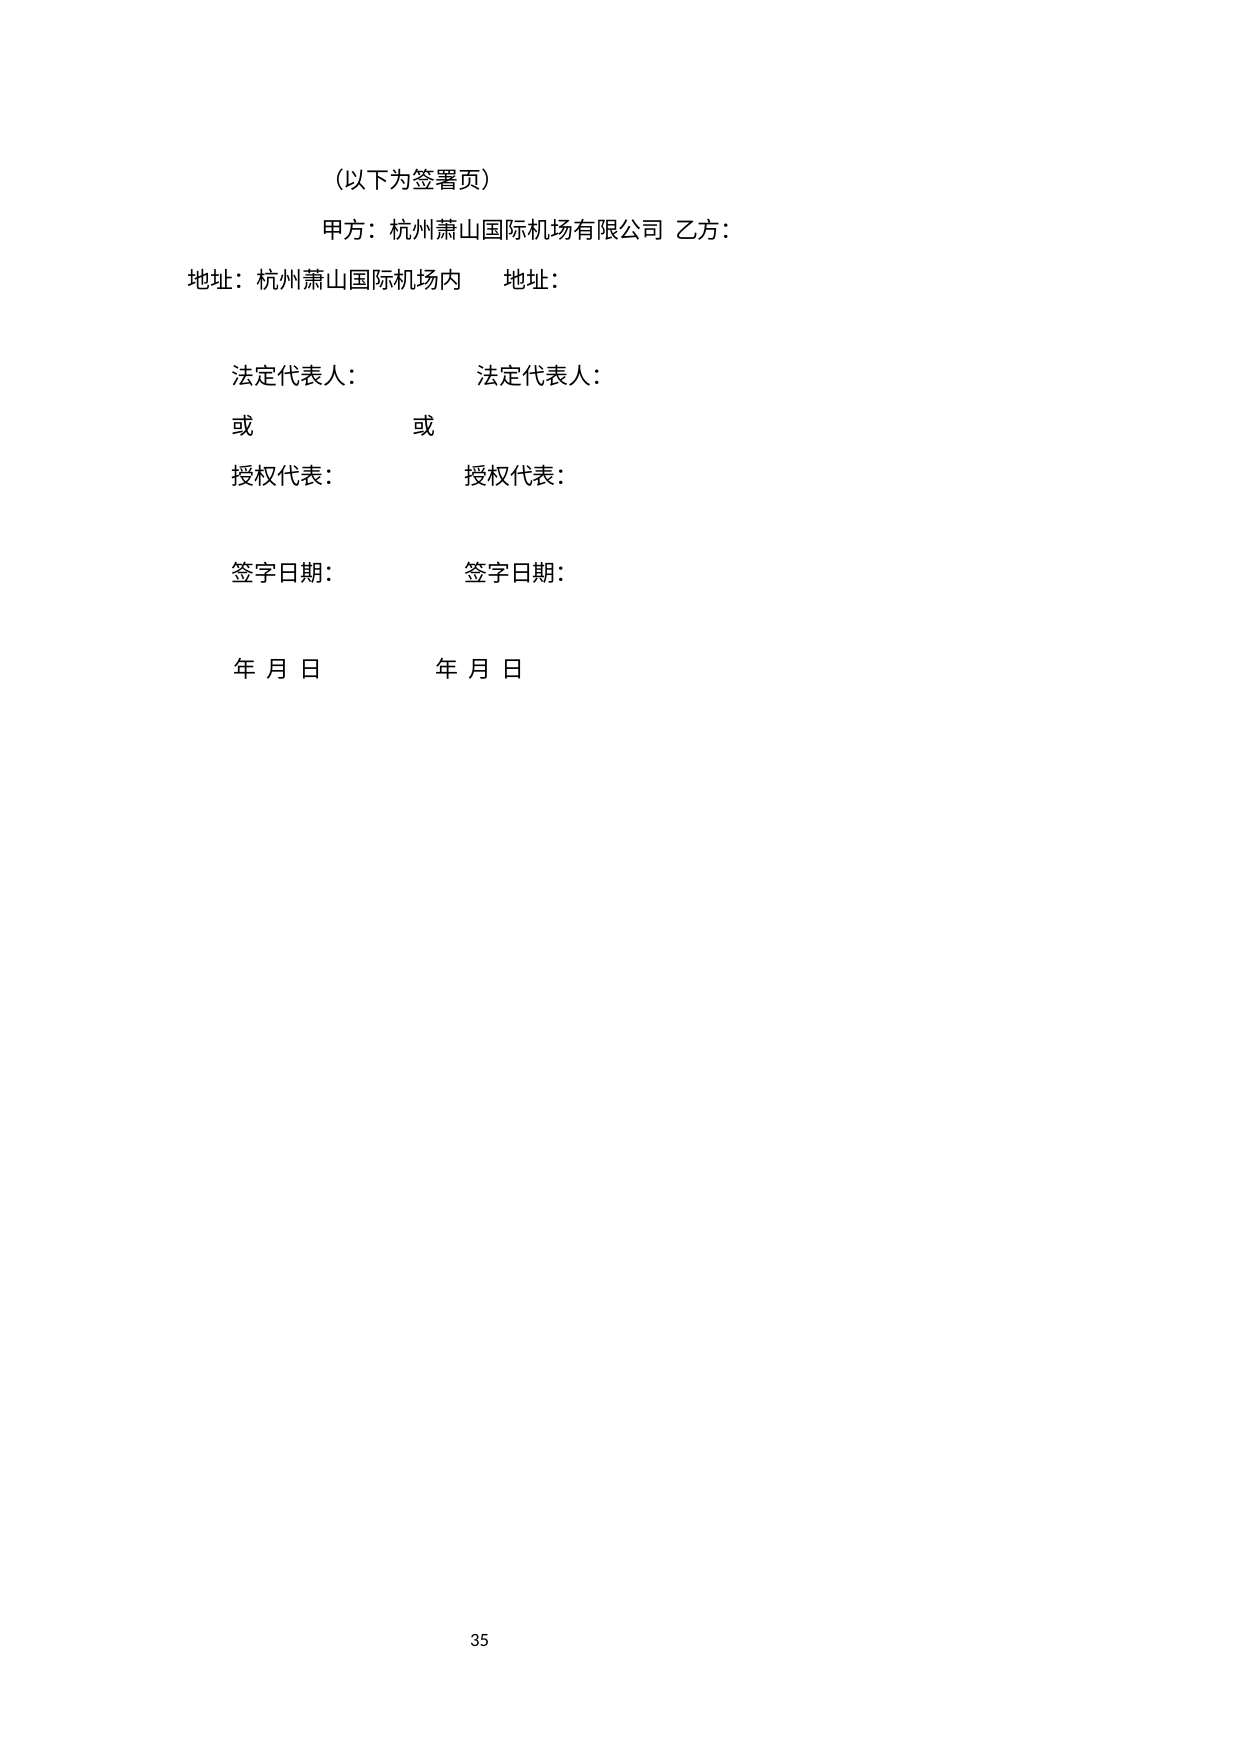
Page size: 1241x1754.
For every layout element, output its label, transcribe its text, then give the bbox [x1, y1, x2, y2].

text 授权代表： 授权代表： [187, 458, 1053, 491]
text 或 或 [187, 408, 1053, 441]
text 年 月 日 年 月 日 [187, 651, 1053, 684]
text 地址：杭州萧山国际机场内 地址： [187, 262, 1053, 295]
text 签字日期： 签字日期： [187, 554, 1053, 588]
text 法定代表人： 法定代表人： [187, 358, 1053, 391]
text （以下为签署页） [321, 162, 1053, 195]
text 甲方：杭州萧山国际机场有限公司 乙方： [321, 212, 1053, 245]
